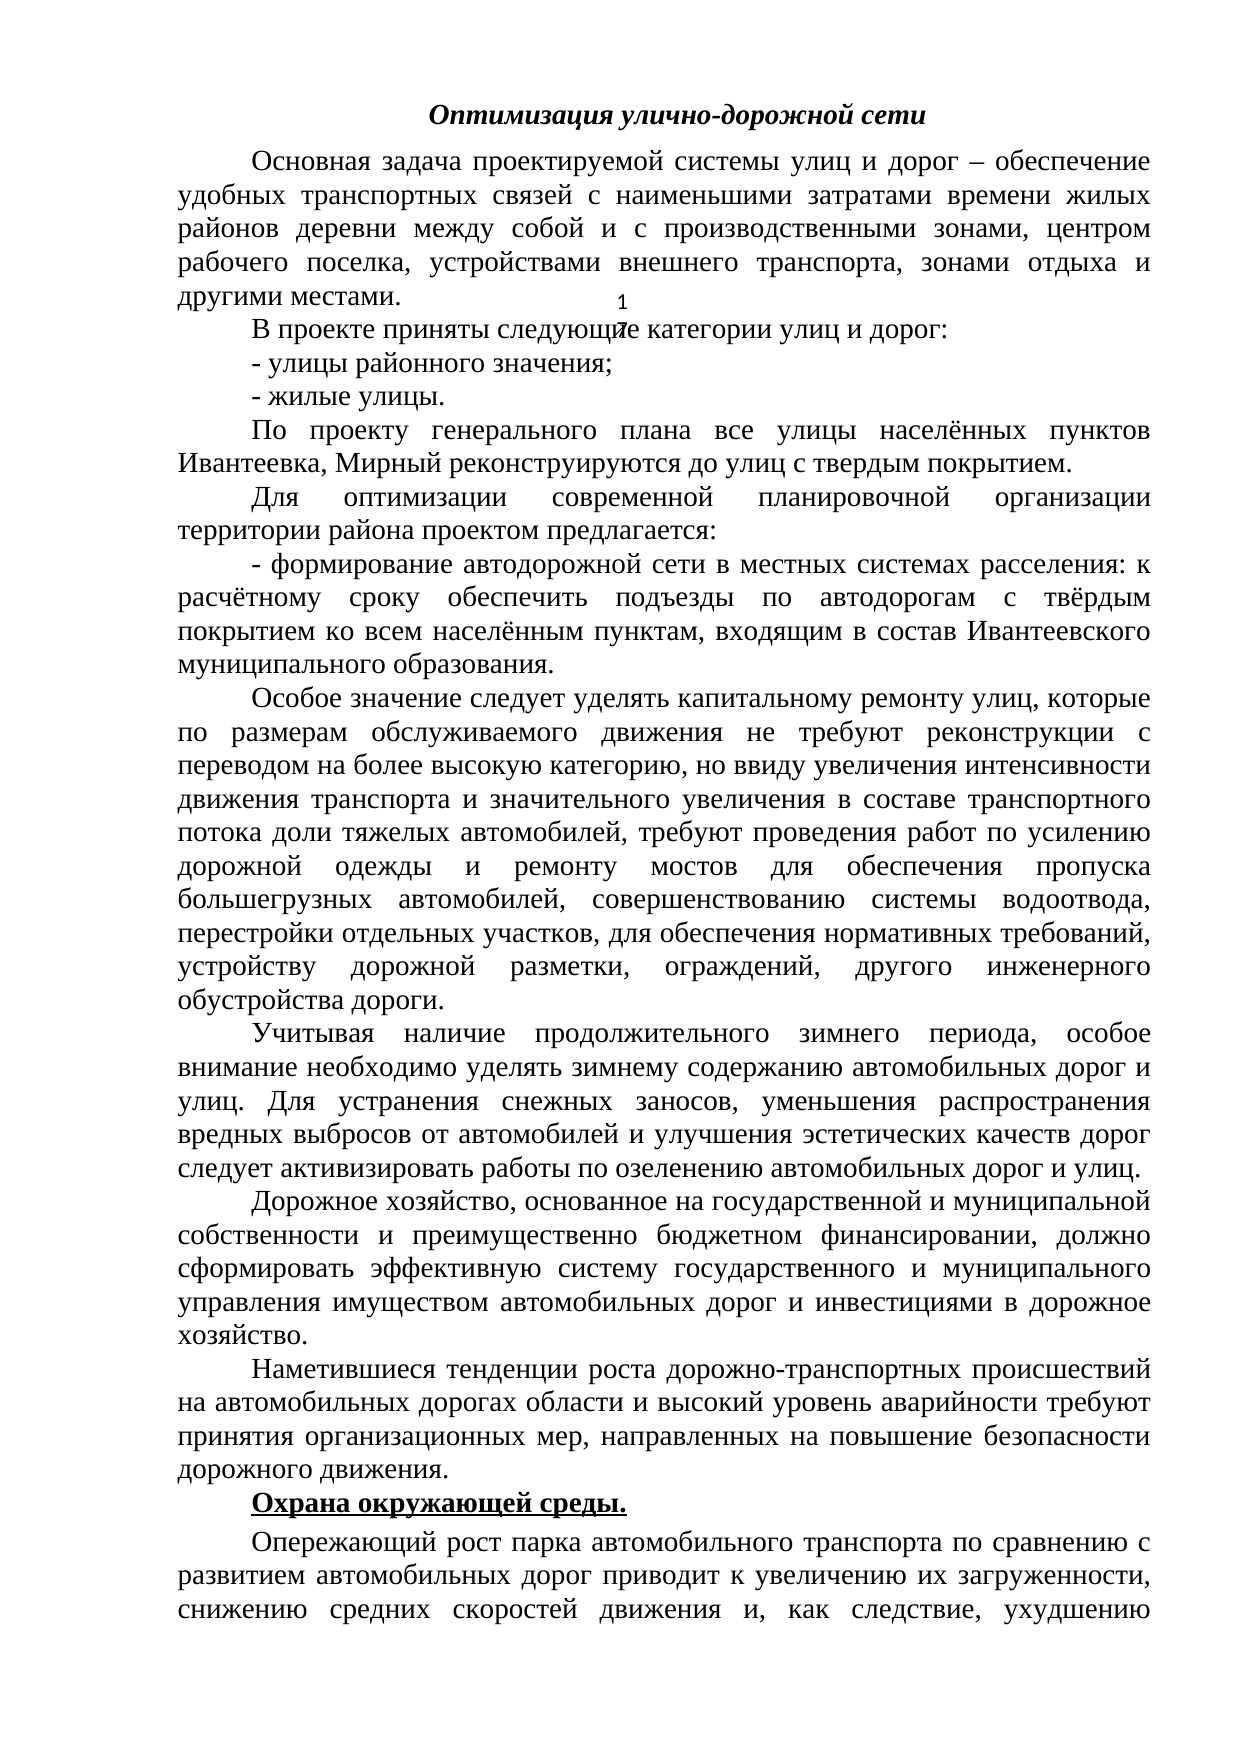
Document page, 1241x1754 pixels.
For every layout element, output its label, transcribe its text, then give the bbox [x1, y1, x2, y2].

text Особое значение следует уделять капитальному ремонту улиц, которые по размерам обслуживаемого движения не требуют реконструкции с переводом на более высокую категорию, но ввиду увеличения интенсивности движения транспорта и значительного увеличения в составе транспортного потока доли тяжелых автомобилей, требуют проведения работ по усилению дорожной одежды и ремонту мостов для обеспечения пропуска большегрузных автомобилей, совершенствованию системы водоотвода, перестройки отдельных участков, для обеспечения нормативных требований, устройству дорожной разметки, ограждений, другого инженерного обустройства дороги. [177, 680, 1152, 1016]
text - жилые улицы. [177, 378, 1152, 412]
text - улицы районного значения; [177, 345, 1152, 378]
text Дорожное хозяйство, основанное на государственной и муниципальной собственности и преимущественно бюджетном финансировании, должно сформировать эффективную систему государственного и муниципального управления имуществом автомобильных дорог и инвестициями в дорожное хозяйство. [177, 1183, 1152, 1351]
text Основная задача проектируемой системы улиц и дорог – обеспечение удобных транспортных связей с наименьшими затратами времени жилых районов деревни между собой и с производственными зонами, центром рабочего поселка, устройствами внешнего транспорта, зонами отдыха и другими местами. [177, 143, 1152, 311]
text Охрана окружающей среды. [177, 1485, 1152, 1519]
subtitle Оптимизация улично-дорожной сети [428, 97, 1152, 131]
text В проекте приняты следующие категории улиц и дорог: [177, 311, 1152, 345]
text Для оптимизации современной планировочной организации территории района проектом предлагается: [177, 479, 1152, 546]
text Учитывая наличие продолжительного зимнего периода, особое внимание необходимо уделять зимнему содержанию автомобильных дорог и улиц. Для устранения снежных заносов, уменьшения распространения вредных выбросов от автомобилей и улучшения эстетических качеств дорог следует активизировать работы по озеленению автомобильных дорог и улиц. [177, 1016, 1152, 1183]
text - формирование автодорожной сети в местных системах расселения: к расчётному сроку обеспечить подъезды по автодорогам с твёрдым покрытием ко всем населённым пунктам, входящим в состав Ивантеевского муниципального образования. [177, 546, 1152, 680]
text Наметившиеся тенденции роста дорожно-транспортных происшествий на автомобильных дорогах области и высокий уровень аварийности требуют принятия организационных мер, направленных на повышение безопасности дорожного движения. [177, 1351, 1152, 1485]
text По проекту генерального плана все улицы населённых пунктов Ивантеевка, Мирный реконструируются до улиц с твердым покрытием. [177, 412, 1152, 479]
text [177, 1524, 1152, 1624]
